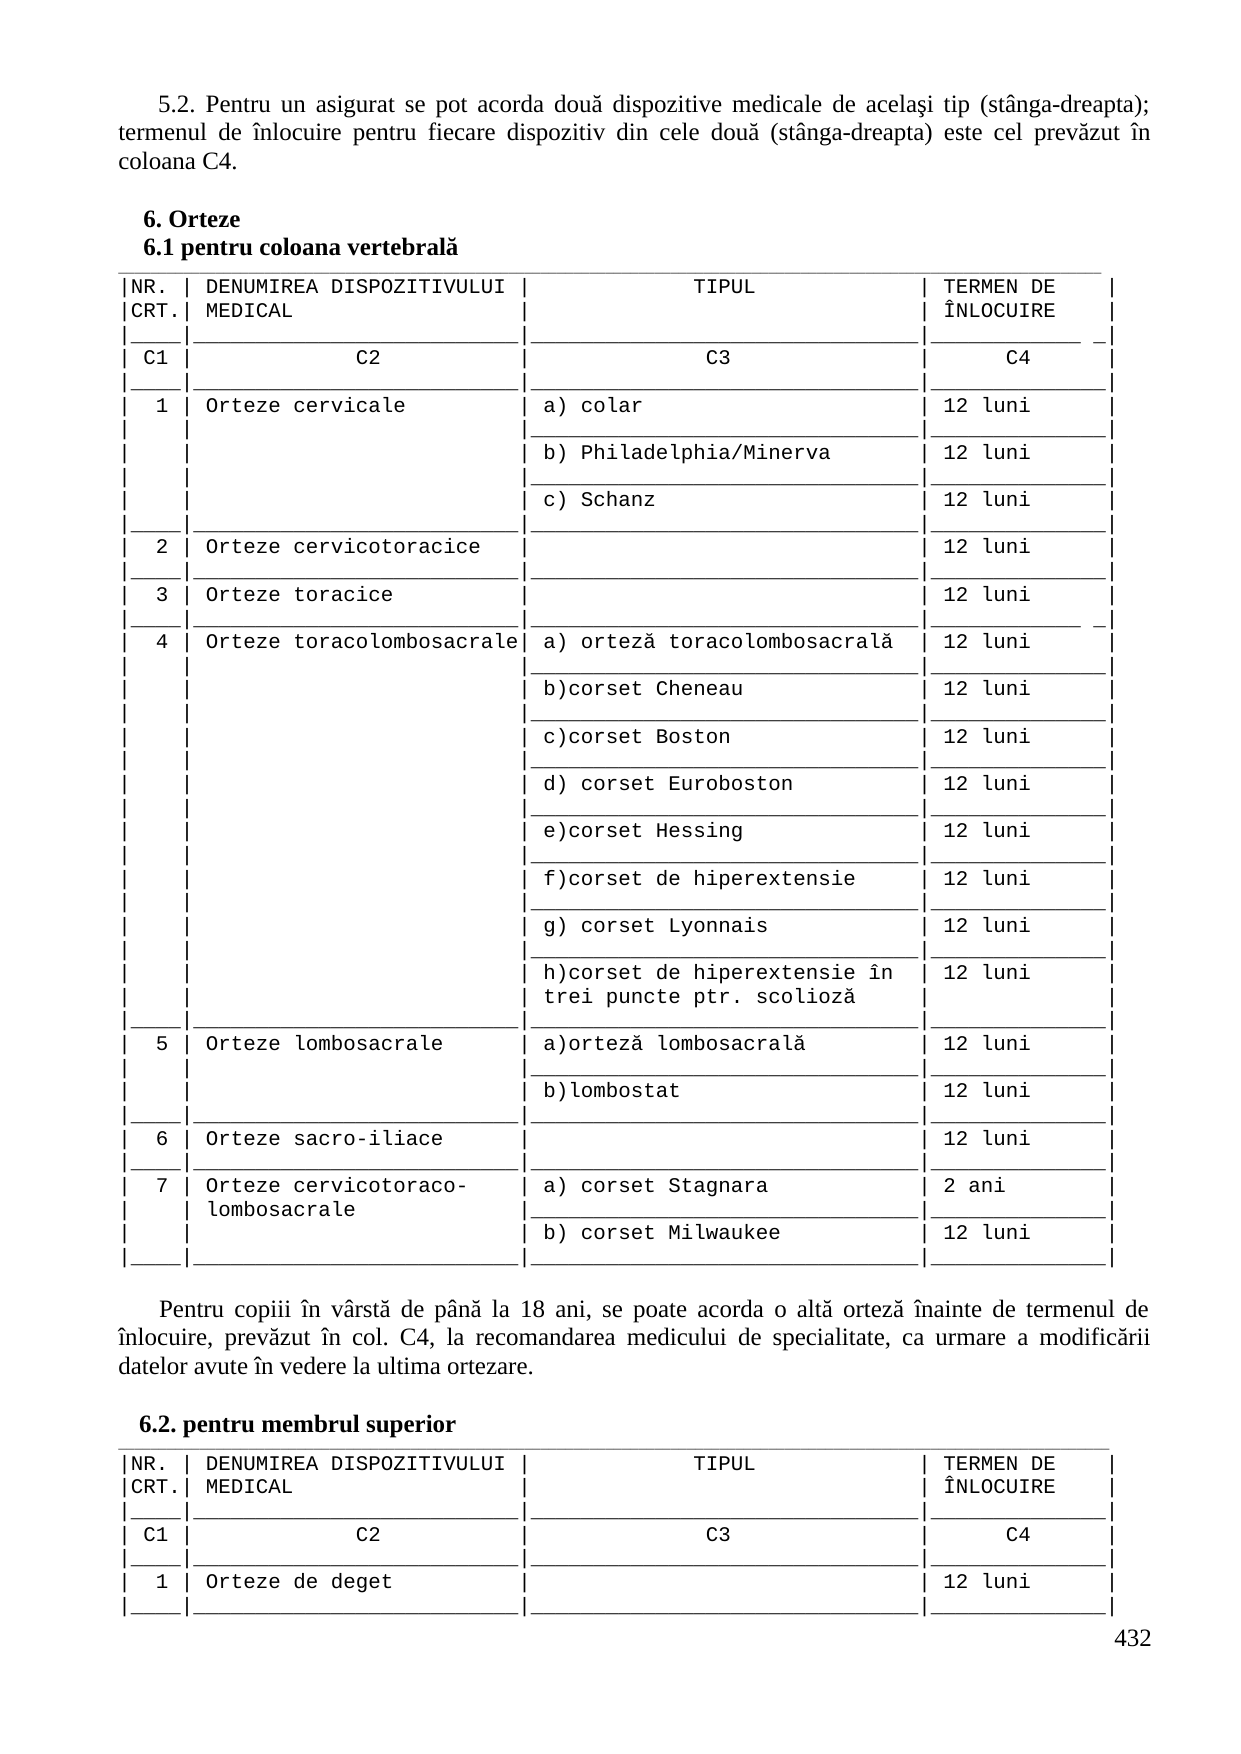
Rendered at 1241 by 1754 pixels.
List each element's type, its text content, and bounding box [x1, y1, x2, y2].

text | | |_______________________________|______________| [118, 797, 1152, 820]
text |____|__________________________|_______________________________|______________| [118, 513, 1152, 537]
text __________________________________________________________________________________________________________________________ [118, 1437, 1152, 1453]
text | 5 | Orteze lombosacrale | a)orteză lombosacrală | 12 luni | [118, 1033, 1152, 1057]
text | | | g) corset Lyonnais | 12 luni | [118, 915, 1152, 938]
text |____|__________________________|_______________________________|______________| [118, 560, 1152, 584]
text | C1 | C2 | C3 | C4 | [118, 347, 1152, 371]
text | | | h)corset de hiperextensie în | 12 luni | [118, 962, 1152, 986]
text | 6 | Orteze sacro-iliace | | 12 luni | [118, 1128, 1152, 1151]
text | 3 | Orteze toracice | | 12 luni | [118, 584, 1152, 607]
text | 2 | Orteze cervicotoracice | | 12 luni | [118, 537, 1152, 560]
text |NR. | DENUMIREA DISPOZITIVULUI | TIPUL | TERMEN DE | [118, 1453, 1152, 1476]
text | | |_______________________________|______________| [118, 749, 1152, 773]
text |____|__________________________|_______________________________|______________| [118, 371, 1152, 395]
text | 1 | Orteze de deget | | 12 luni | [118, 1571, 1152, 1594]
text 6.2. pentru membrul superior [118, 1409, 1152, 1437]
text | | |_______________________________|______________| [118, 844, 1152, 868]
text | | |_______________________________|______________| [118, 418, 1152, 442]
text | | | b) Philadelphia/Minerva | 12 luni | [118, 442, 1152, 466]
text | | | b)lombostat | 12 luni | [118, 1080, 1152, 1104]
text | C1 | C2 | C3 | C4 | [118, 1524, 1152, 1547]
text |____|__________________________|_______________________________|____________ _| [118, 607, 1152, 631]
text |CRT.| MEDICAL | | ÎNLOCUIRE | [118, 300, 1152, 324]
text | | |_______________________________|______________| [118, 1057, 1152, 1080]
text | | | b)corset Cheneau | 12 luni | [118, 678, 1152, 702]
text |NR. | DENUMIREA DISPOZITIVULUI | TIPUL | TERMEN DE | [118, 276, 1152, 300]
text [118, 1547, 1152, 1571]
text | | | f)corset de hiperextensie | 12 luni | [118, 868, 1152, 891]
text |CRT.| MEDICAL | | ÎNLOCUIRE | [118, 1476, 1152, 1500]
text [118, 1594, 1152, 1618]
text | | |_______________________________|______________| [118, 655, 1152, 678]
text |____|__________________________|_______________________________|______________| [118, 1151, 1152, 1175]
text | 4 | Orteze toracolombosacrale| a) orteză toracolombosacrală | 12 luni | [118, 631, 1152, 655]
text Pentru copiii în vârstă de până la 18 ani, se poate acorda o altă orteză înainte de termenul de înlocuire, prevăzut în col. C4, la recomandarea medicului de specialitate, ca urmare a modificării datelor avute în vedere la ultima ortezare. [118, 1294, 1152, 1380]
text | | | trei puncte ptr. scolioză | | [118, 986, 1152, 1009]
text |____|__________________________|_______________________________|______________| [118, 1009, 1152, 1033]
text |____|__________________________|_______________________________|______________| [118, 1104, 1152, 1128]
text 6. Orteze [118, 204, 1152, 232]
text | | |_______________________________|______________| [118, 891, 1152, 915]
text |____|__________________________|_______________________________|____________ _| [118, 324, 1152, 347]
text 6.1 pentru coloana vertebrală [118, 232, 1152, 261]
text | | |_______________________________|______________| [118, 938, 1152, 962]
text | | lombosacrale |_______________________________|______________| [118, 1199, 1152, 1222]
text | 7 | Orteze cervicotoraco- | a) corset Stagnara | 2 ani | [118, 1175, 1152, 1199]
text | | |_______________________________|______________| [118, 466, 1152, 489]
text | | | e)corset Hessing | 12 luni | [118, 820, 1152, 844]
text |____|__________________________|_______________________________|______________| [118, 1500, 1152, 1524]
text | 1 | Orteze cervicale | a) colar | 12 luni | [118, 395, 1152, 418]
text | | |_______________________________|______________| [118, 702, 1152, 726]
text |____|__________________________|_______________________________|______________| [118, 1246, 1152, 1269]
text 5.2. Pentru un asigurat se pot acorda două dispozitive medicale de acelaşi tip (stânga-dreapta); termenul de înlocuire pentru fiecare dispozitiv din cele două (stânga-dreapta) este cel prevăzut în coloana C4. [118, 89, 1152, 175]
text | | | c)corset Boston | 12 luni | [118, 726, 1152, 749]
text | | | c) Schanz | 12 luni | [118, 489, 1152, 513]
text _________________________________________________________________________________________________________________________ [118, 261, 1152, 276]
text | | | d) corset Euroboston | 12 luni | [118, 773, 1152, 797]
text | | | b) corset Milwaukee | 12 luni | [118, 1222, 1152, 1246]
